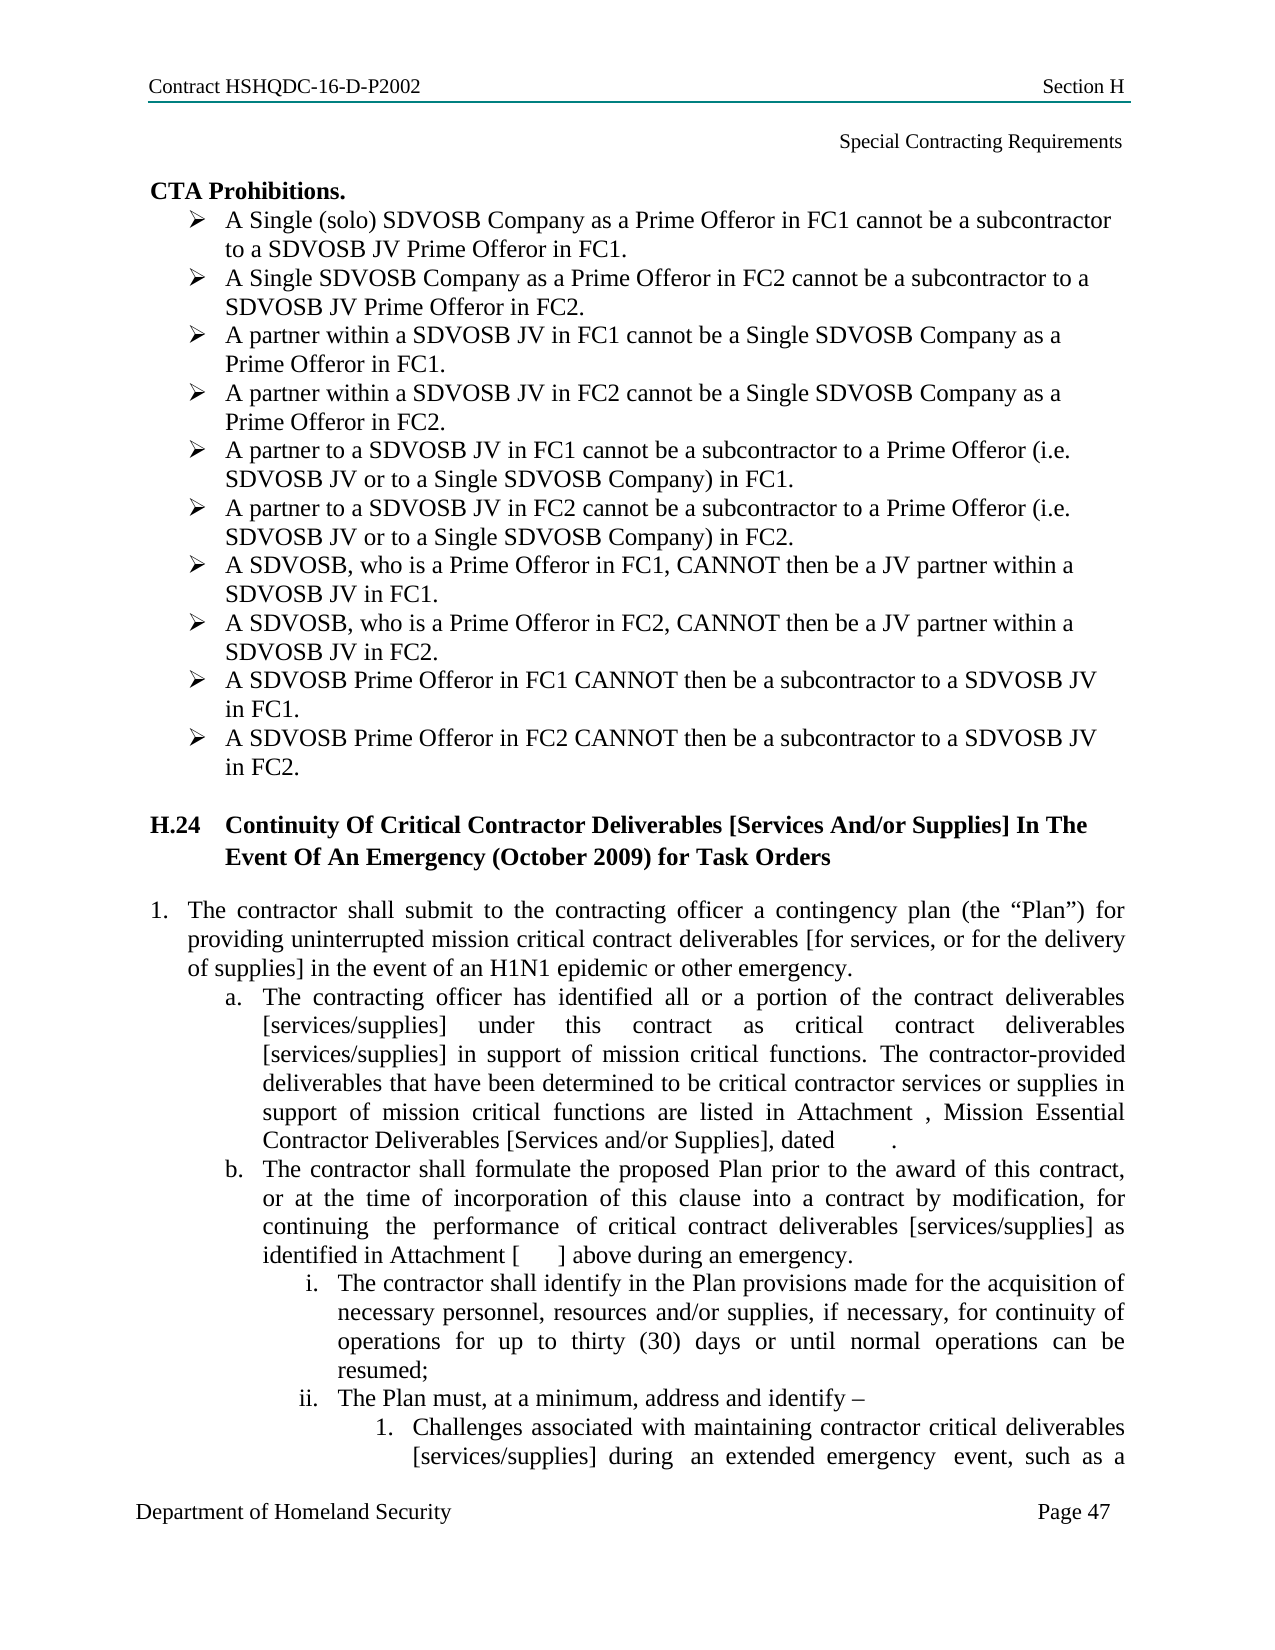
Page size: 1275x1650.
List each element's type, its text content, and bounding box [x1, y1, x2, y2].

list A SDVOSB, who is a Prime Offeror in FC1, CANNOT then be a JV partner within a SDVOSB JV in FC1. [187, 550, 1075, 608]
list A SDVOSB Prime Offeror in FC2 CANNOT then be a subcontractor to a SDVOSB JV in FC2. [187, 723, 1099, 780]
list The contractor shall formulate the proposed Plan prior to the award of this contract, or at the time of incorporation of this clause into a contract by modification, for continuing the performance of critical contract deliverables [services/supplies] as identified in Attachment [ ] above during an emergency. [225, 1154, 1125, 1268]
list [375, 1412, 1125, 1470]
list A Single SDVOSB Company as a Prime Offeror in FC2 cannot be a subcontractor to a SDVOSB JV Prime Offeror in FC2. [187, 263, 1094, 320]
list The contractor shall submit to the contracting officer a contingency plan (the “Plan”) for providing uninterrupted mission critical contract deliverables [for services, or for the delivery of supplies] in the event of an H1N1 epidemic or other emergency. [150, 896, 1126, 982]
list A partner within a SDVOSB JV in FC2 cannot be a Single SDVOSB Company as a Prime Offeror in FC2. [187, 378, 1064, 435]
list The Plan must, at a minimum, address and identify – [298, 1383, 1139, 1412]
list A Single (solo) SDVOSB Company as a Prime Offeror in FC1 cannot be a subcontractor to a SDVOSB JV Prime Offeror in FC1. [187, 205, 1112, 263]
text Special Contracting Requirements [150, 129, 1139, 153]
list A partner to a SDVOSB JV in FC1 cannot be a subcontractor to a Prime Offeror (i.e. SDVOSB JV or to a Single SDVOSB Company) in FC1. [187, 435, 1075, 493]
list A partner within a SDVOSB JV in FC1 cannot be a Single SDVOSB Company as a Prime Offeror in FC1. [187, 320, 1064, 378]
subtitle CTA Prohibitions. [150, 177, 1139, 205]
list A partner to a SDVOSB JV in FC2 cannot be a subcontractor to a Prime Offeror (i.e. SDVOSB JV or to a Single SDVOSB Company) in FC2. [187, 493, 1075, 550]
list The contractor shall identify in the Plan provisions made for the acquisition of necessary personnel, resources and/or supplies, if necessary, for continuity of operations for up to thirty (30) days or until normal operations can be resumed; [305, 1268, 1125, 1383]
subtitle Continuity Of Critical Contractor Deliverables [Services And/or Supplies] In The Event Of An Emergency (October 2009) for Task Orders [150, 810, 1094, 871]
list A SDVOSB Prime Offeror in FC1 CANNOT then be a subcontractor to a SDVOSB JV in FC1. [187, 665, 1099, 723]
list A SDVOSB, who is a Prime Offeror in FC2, CANNOT then be a JV partner within a SDVOSB JV in FC2. [187, 608, 1075, 665]
list The contracting officer has identified all or a portion of the contract deliverables [services/supplies] under this contract as critical contract deliverables [services/supplies] in support of mission critical functions. The contractor-provided deliverables that have been determined to be critical contractor services or supplies in support of mission critical functions are listed in Attachment , Mission Essential Contractor Deliverables [Services and/or Supplies], dated . [225, 982, 1125, 1154]
